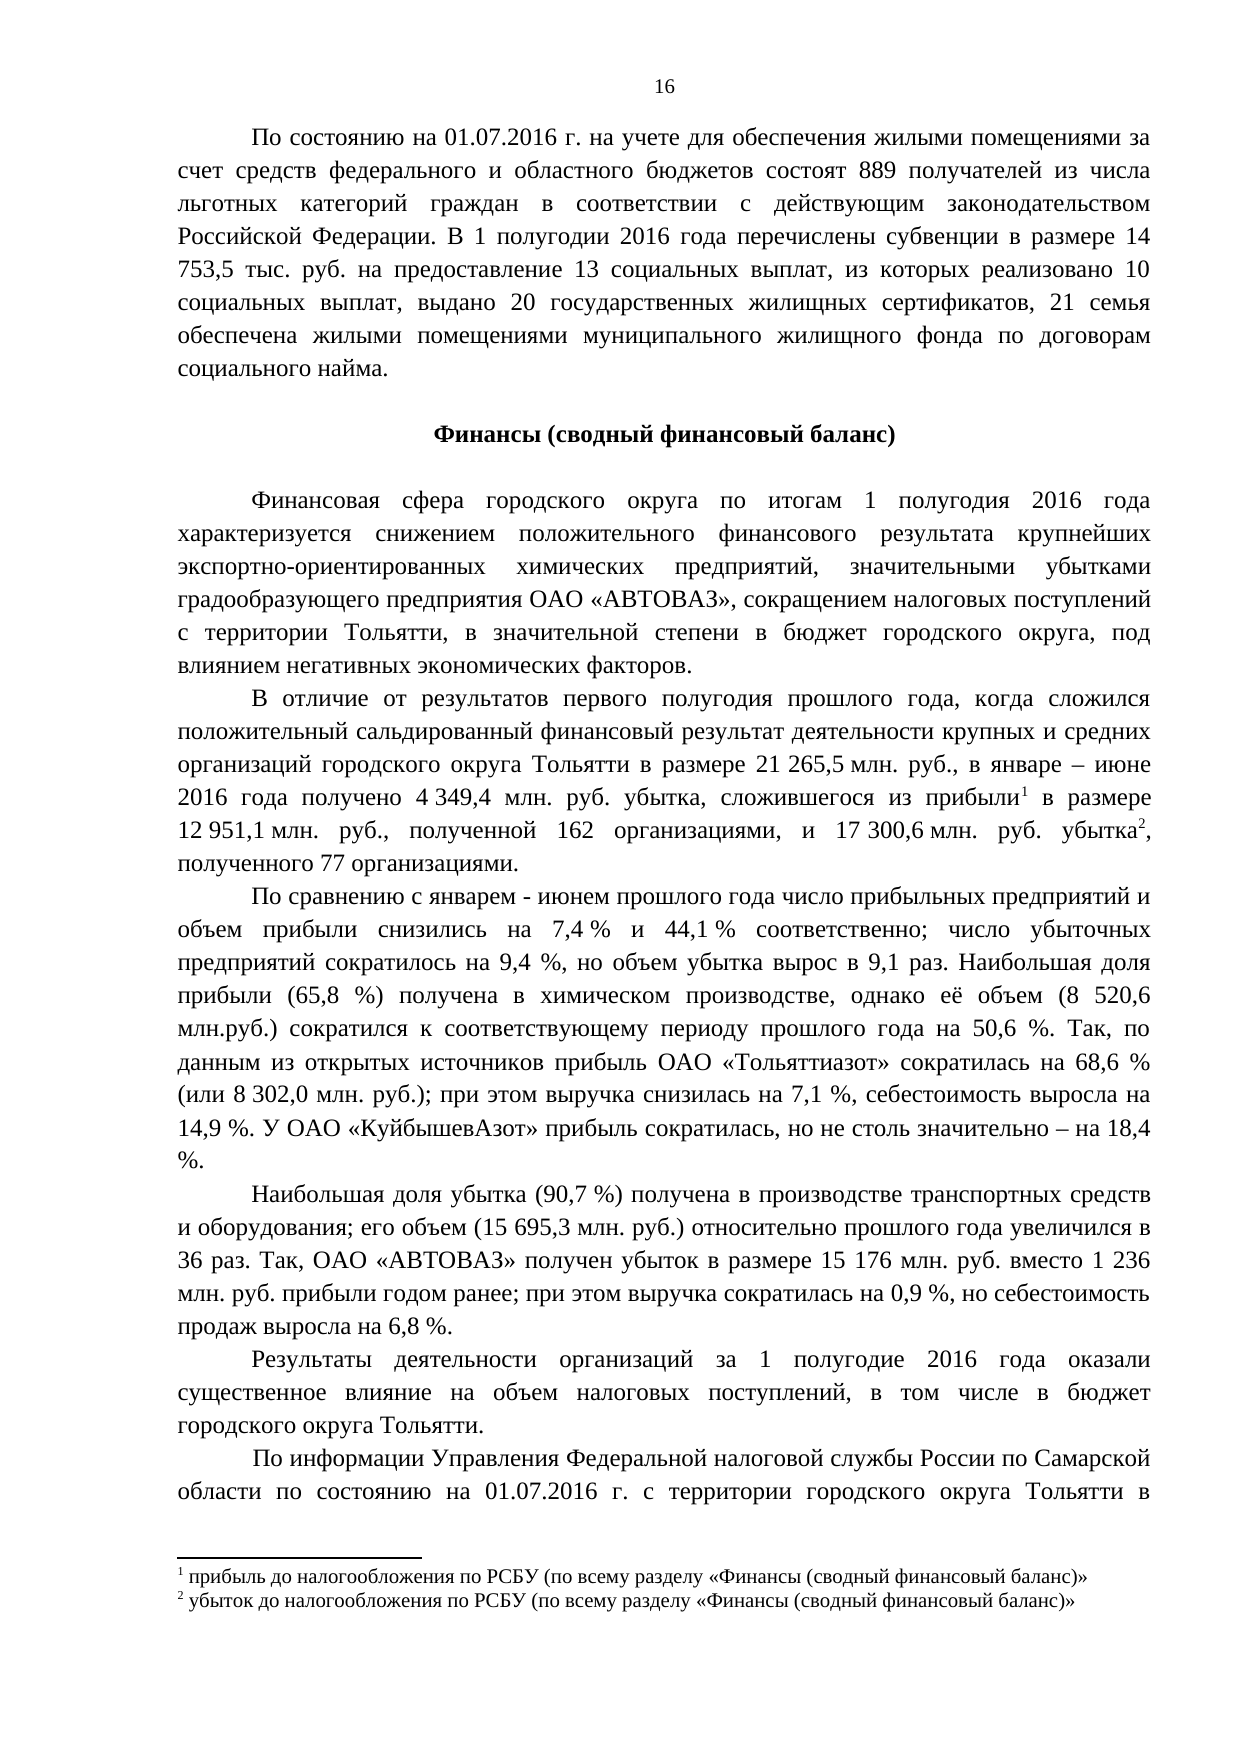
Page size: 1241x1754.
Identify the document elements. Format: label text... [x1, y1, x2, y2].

text Наибольшая доля убытка (90,7 %) получена в производстве транспортных средств и оборудования; его объем (15 695,3 млн. руб.) относительно прошлого года увеличился в 36 раз. Так, ОАО «АВТОВАЗ» получен убыток в размере 15 176 млн. руб. вместо 1 236 млн. руб. прибыли годом ранее; при этом выручка сократилась на 0,9 %, но себестоимость продаж выросла на 6,8 %. [177, 1179, 1152, 1339]
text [177, 1443, 1152, 1504]
text Финансовая сфера городского округа по итогам 1 полугодия 2016 года характеризуется снижением положительного финансового результата крупнейших экспортно-ориентированных химических предприятий, значительными убытками градообразующего предприятия ОАО «АВТОВАЗ», сокращением налоговых поступлений с территории Тольятти, в значительной степени в бюджет городского округа, под влиянием негативных экономических факторов. [177, 485, 1152, 679]
text Финансы (сводный финансовый баланс) [177, 419, 1152, 448]
text В отличие от результатов первого полугодия прошлого года, когда сложился положительный сальдированный финансовый результат деятельности крупных и средних организаций городского округа Тольятти в размере 21 265,5 млн. руб., в январе – июне 2016 года получено 4 349,4 млн. руб. убытка, сложившегося из прибыли в размере 12 951,1 млн. руб., полученной 162 организациями, и 17 300,6 млн. руб. убытка, полученного 77 организациями. [177, 683, 1152, 877]
text По состоянию на 01.07.2016 г. на учете для обеспечения жилыми помещениями за счет средств федерального и областного бюджетов состоят 889 получателей из числа льготных категорий граждан в соответствии с действующим законодательством Российской Федерации. В 1 полугодии 2016 года перечислены субвенции в размере 14 753,5 тыс. руб. на предоставление 13 социальных выплат, из которых реализовано 10 социальных выплат, выдано 20 государственных жилищных сертификатов, 21 семья обеспечена жилыми помещениями муниципального жилищного фонда по договорам социального найма. [177, 122, 1152, 382]
text По сравнению с январем - июнем прошлого года число прибыльных предприятий и объем прибыли снизились на 7,4 % и 44,1 % соответственно; число убыточных предприятий сократилось на 9,4 %, но объем убытка вырос в 9,1 раз. Наибольшая доля прибыли (65,8 %) получена в химическом производстве, однако её объем (8 520,6 млн.руб.) сократился к соответствующему периоду прошлого года на 50,6 %. Так, по данным из открытых источников прибыль ОАО «Тольяттиазот» сократилась на 68,6 % (или 8 302,0 млн. руб.); при этом выручка снизилась на 7,1 %, себестоимость выросла на 14,9 %. У ОАО «КуйбышевАзот» прибыль сократилась, но не столь значительно – на 18,4 %. [177, 881, 1152, 1174]
text Результаты деятельности организаций за 1 полугодие 2016 года оказали существенное влияние на объем налоговых поступлений, в том числе в бюджет городского округа Тольятти. [177, 1344, 1152, 1438]
